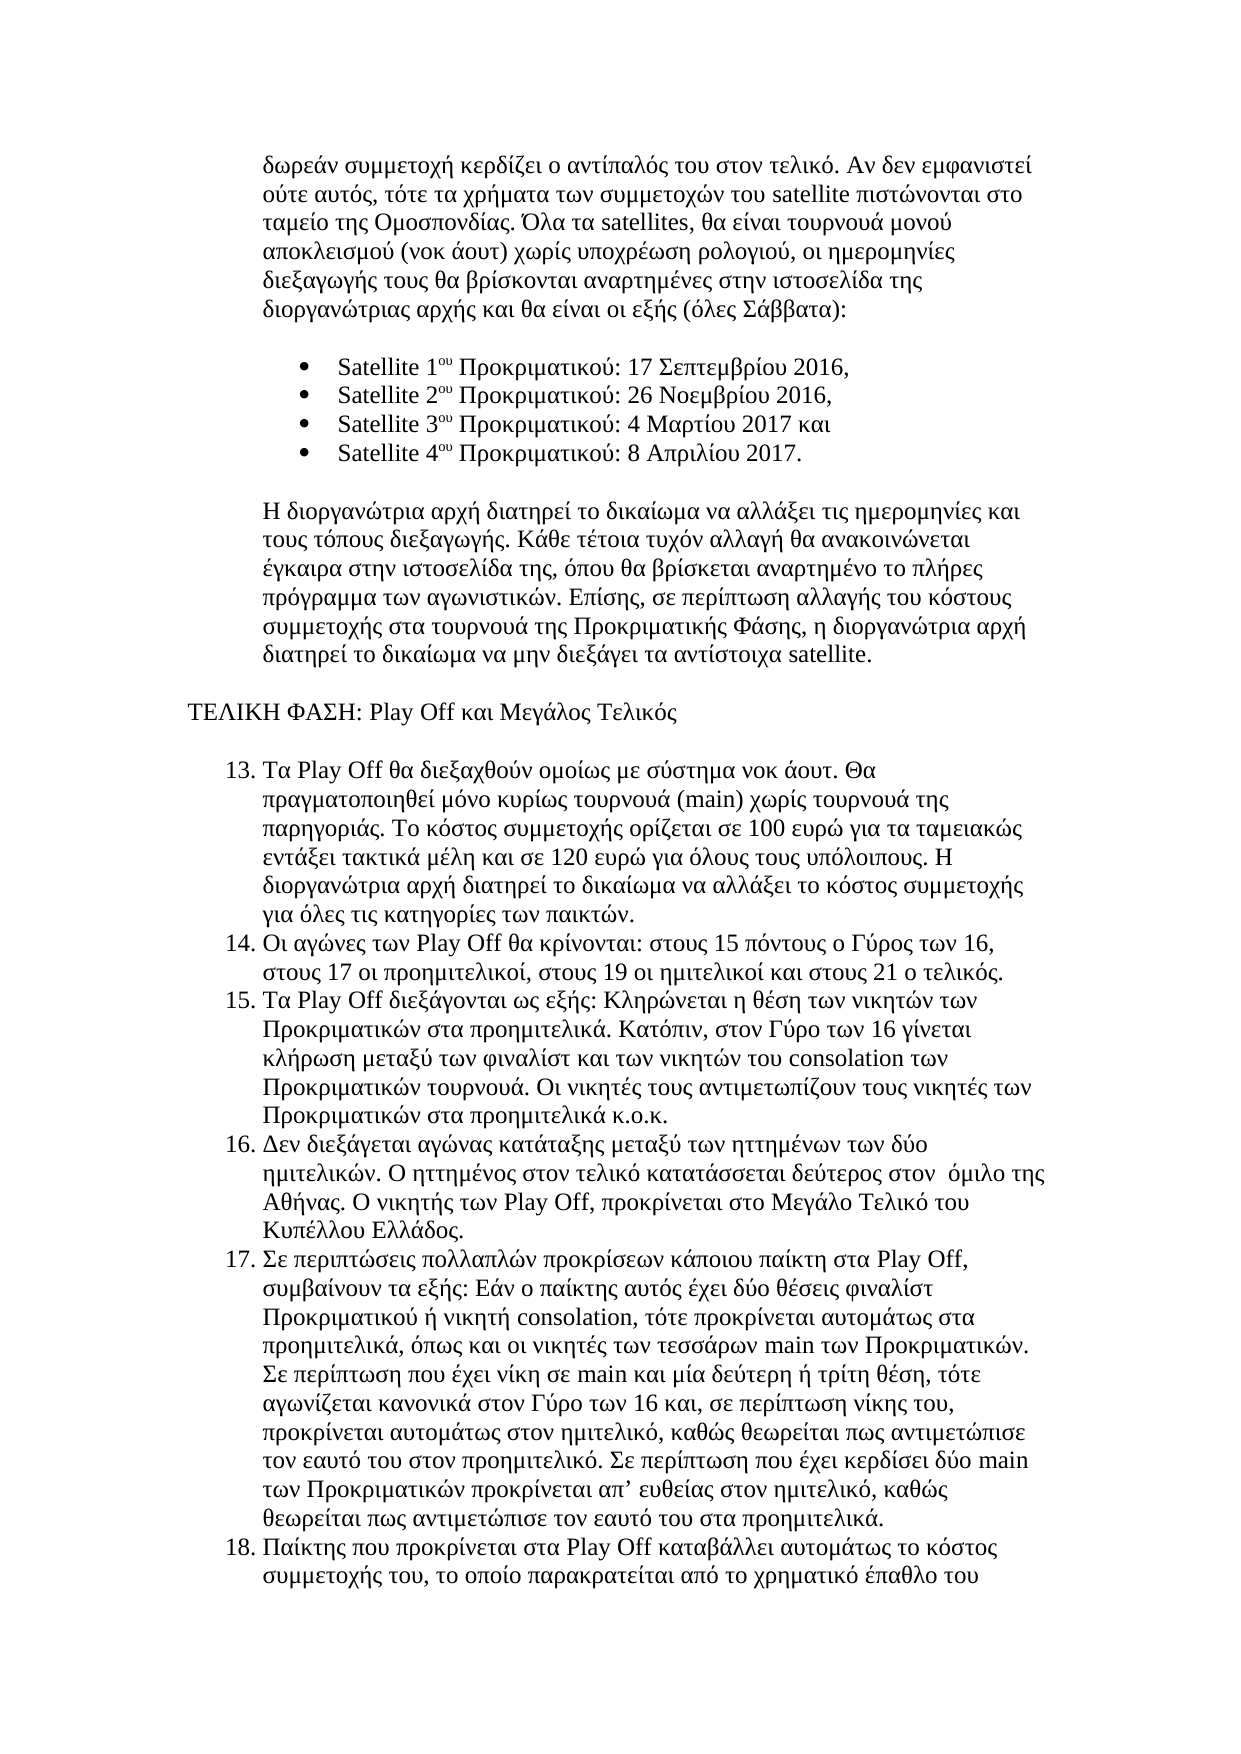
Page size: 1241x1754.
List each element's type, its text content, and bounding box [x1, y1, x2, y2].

list Τα Play Off διεξάγονται ως εξής: Κληρώνεται η θέση των νικητών των Προκριματικών στα προημιτελικά. Κατόπιν, στον Γύρο των 16 γίνεται κλήρωση μεταξύ των φιναλίστ και των νικητών του consolation των Προκριματικών τουρνουά. Οι νικητές τους αντιμετωπίζουν τους νικητές των Προκριματικών στα προημιτελικά κ.ο.κ. [225, 985, 1053, 1129]
list Οι αγώνες των Play Off θα κρίνονται: στους 15 πόντους ο Γύρος των 16, στους 17 οι προημιτελικοί, στους 19 οι ημιτελικοί και στους 21 ο τελικός. [225, 928, 1053, 985]
list Σε περιπτώσεις πολλαπλών προκρίσεων κάποιου παίκτη στα Play Off, συμβαίνουν τα εξής: Εάν ο παίκτης αυτός έχει δύο θέσεις φιναλίστ Προκριματικού ή νικητή consolation, τότε προκρίνεται αυτομάτως στα προημιτελικά, όπως και οι νικητές των τεσσάρων main των Προκριματικών. Σε περίπτωση που έχει νίκη σε main και μία δεύτερη ή τρίτη θέση, τότε αγωνίζεται κανονικά στον Γύρο των 16 και, σε περίπτωση νίκης του, προκρίνεται αυτομάτως στον ημιτελικό, καθώς θεωρείται πως αντιμετώπισε τον εαυτό του στον προημιτελικό. Σε περίπτωση που έχει κερδίσει δύο main των Προκριματικών προκρίνεται απ’ ευθείας στον ημιτελικό, καθώς θεωρείται πως αντιμετώπισε τον εαυτό του στα προημιτελικά. [225, 1244, 1053, 1532]
list Satellite 1ου Προκριματικού: 17 Σεπτεμβρίου 2016, [300, 352, 1053, 380]
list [225, 1532, 1053, 1589]
list Satellite 4ου Προκριματικού: 8 Απριλίου 2017. [300, 438, 1053, 467]
list Δεν διεξάγεται αγώνας κατάταξης μεταξύ των ηττημένων των δύο ημιτελικών. Ο ηττημένος στον τελικό κατατάσσεται δεύτερος στον όμιλο της Αθήνας. Ο νικητής των Play Off, προκρίνεται στο Μεγάλο Τελικό του Κυπέλλου Ελλάδος. [225, 1129, 1053, 1244]
list Satellite 2ου Προκριματικού: 26 Νοεμβρίου 2016, [300, 380, 1053, 409]
list Τα Play Off θα διεξαχθούν ομοίως με σύστημα νοκ άουτ. Θα πραγματοποιηθεί μόνο κυρίως τουρνουά (main) χωρίς τουρνουά της παρηγοριάς. Το κόστος συμμετοχής ορίζεται σε 100 ευρώ για τα ταμειακώς εντάξει τακτικά μέλη και σε 120 ευρώ για όλους τους υπόλοιπους. Η διοργανώτρια αρχή διατηρεί το δικαίωμα να αλλάξει το κόστος συμμετοχής για όλες τις κατηγορίες των παικτών. [225, 755, 1053, 928]
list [225, 150, 1053, 322]
text Η διοργανώτρια αρχή διατηρεί το δικαίωμα να αλλάξει τις ημερομηνίες και τους τόπους διεξαγωγής. Κάθε τέτοια τυχόν αλλαγή θα ανακοινώνεται έγκαιρα στην ιστοσελίδα της, όπου θα βρίσκεται αναρτημένο το πλήρες πρόγραμμα των αγωνιστικών. Επίσης, σε περίπτωση αλλαγής του κόστους συμμετοχής στα τουρνουά της Προκριματικής Φάσης, η διοργανώτρια αρχή διατηρεί το δικαίωμα να μην διεξάγει τα αντίστοιχα satellite. [262, 496, 1053, 668]
list Satellite 3ου Προκριματικού: 4 Μαρτίου 2017 και [300, 409, 1053, 438]
text ΤΕΛΙΚΗ ΦΑΣΗ: Play Off και Μεγάλος Τελικός [187, 697, 1053, 726]
